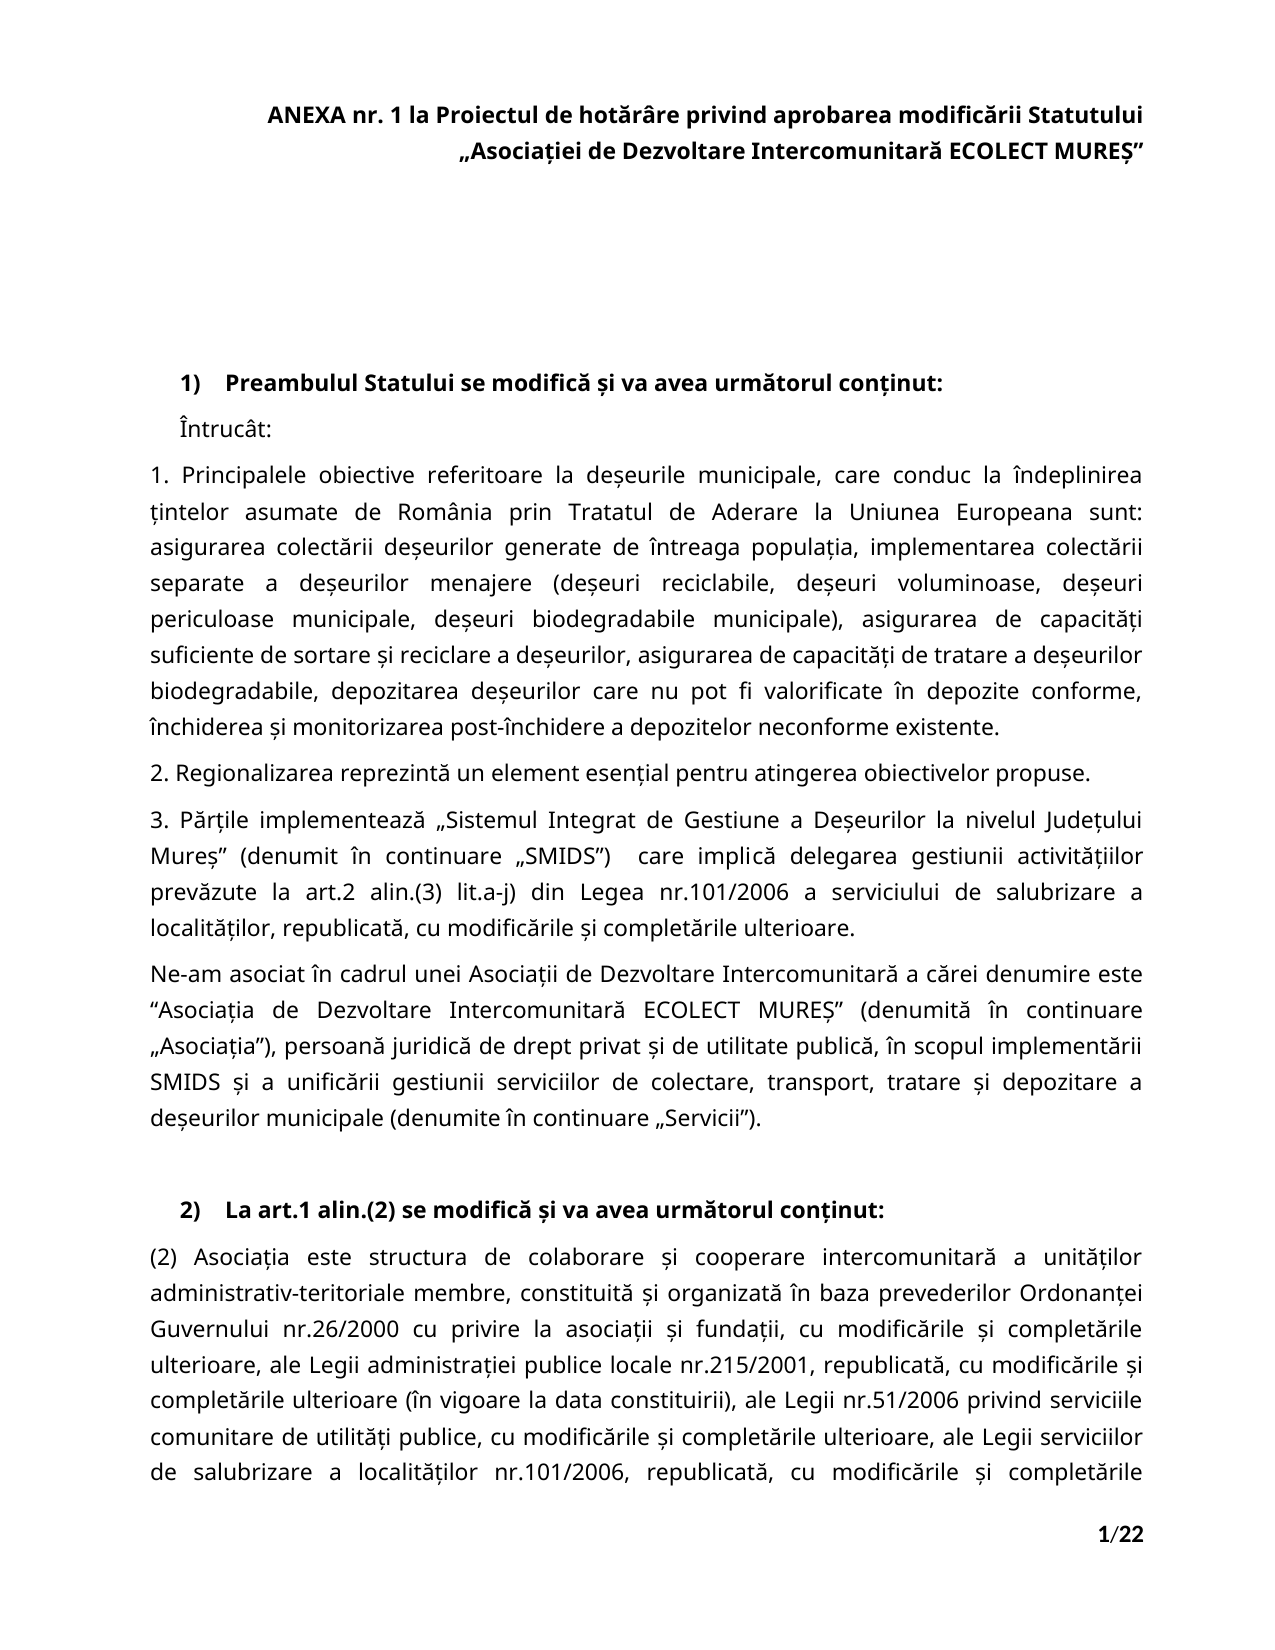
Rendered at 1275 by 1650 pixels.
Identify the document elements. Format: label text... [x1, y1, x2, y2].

list La art.1 alin.(2) se modifică și va avea următorul conținut: [150, 1194, 1144, 1226]
text 2. Regionalizarea reprezintă un element esenţial pentru atingerea obiectivelor propuse. [150, 757, 1144, 789]
text Ne-am asociat în cadrul unei Asociaţii de Dezvoltare Intercomunitară a cărei denumire este “Asociaţia de Dezvoltare Intercomunitară ECOLECT MUREŞ” (denumită în continuare „Asociaţia”), persoană juridică de drept privat şi de utilitate publică, în scopul implementării SMIDS şi a unificării gestiunii serviciilor de colectare, transport, tratare şi depozitare a deşeurilor municipale (denumite în continuare „Servicii”). [150, 958, 1144, 1133]
text ANEXA nr. 1 la Proiectul de hotărâre privind aprobarea modificării Statutului „Asociației de Dezvoltare Intercomunitară ECOLECT MUREŞ” [150, 99, 1144, 166]
text Întrucât: [150, 413, 1144, 444]
text 3. Părţile implementează „Sistemul Integrat de Gestiune a Deşeurilor la nivelul Judeţului Mureş” (denumit în continuare „SMIDS”) care implică delegarea gestiunii activitățiilor prevăzute la art.2 alin.(3) lit.a-j) din Legea nr.101/2006 a serviciului de salubrizare a localităților, republicată, cu modificările și completările ulterioare. [150, 804, 1144, 943]
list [150, 1241, 1144, 1488]
list Preambulul Statului se modifică și va avea următorul conținut: [150, 367, 1144, 398]
text 1. Principalele obiective referitoare la deşeurile municipale, care conduc la îndeplinirea ţintelor asumate de România prin Tratatul de Aderare la Uniunea Europeana sunt: asigurarea colectării deşeurilor generate de întreaga populaţia, implementarea colectării separate a deşeurilor menajere (deşeuri reciclabile, deşeuri voluminoase, deşeuri periculoase municipale, deşeuri biodegradabile municipale), asigurarea de capacităţi suficiente de sortare și reciclare a deşeurilor, asigurarea de capacităţi de tratare a deşeurilor biodegradabile, depozitarea deşeurilor care nu pot fi valorificate în depozite conforme, închiderea și monitorizarea post-închidere a depozitelor neconforme existente. [150, 459, 1144, 742]
